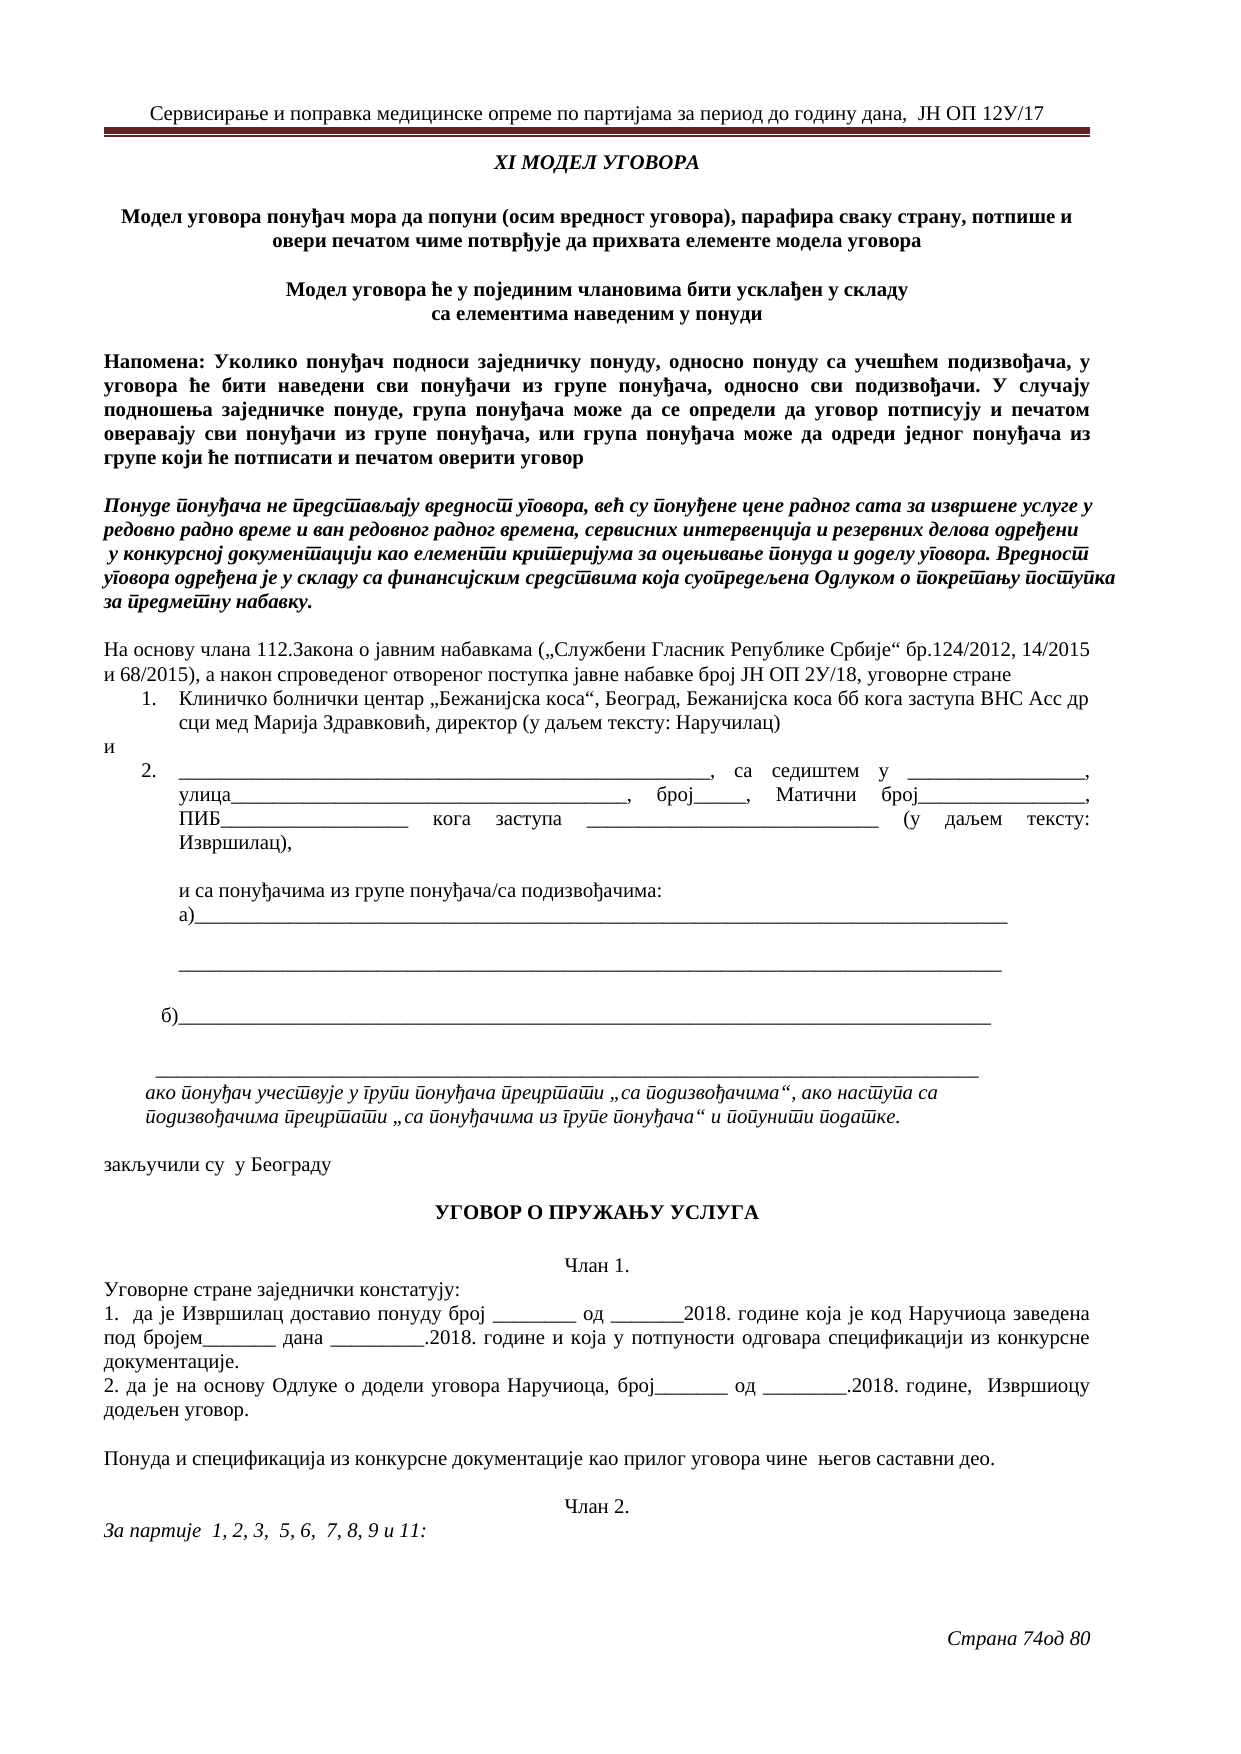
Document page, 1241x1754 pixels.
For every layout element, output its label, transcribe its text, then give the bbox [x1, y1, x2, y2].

text ако понуђач учествује у групи понуђача прецртати „са подизвођачима“, ако наступа са [103, 1080, 1090, 1104]
text закључили су у Београду [103, 1152, 1090, 1176]
text и [103, 734, 1090, 758]
text Члан 2. [103, 1494, 1090, 1518]
text Модел уговора ће у појединим члановима бити усклађен у складу [103, 277, 1090, 301]
text _______________________________________________________________________________ [103, 1056, 1090, 1080]
text 1. да је Извршилац доставио понуду број ________ од _______2018. године која је код Наручиоца заведена под бројем_______ дана _________.2018. године и која у потпуности одговара спецификацији из конкурсне документације. [103, 1301, 1090, 1373]
text Уговорне стране заједнички констатују: [103, 1277, 1090, 1301]
text подизвођачима прецртати „са понуђачима из групе понуђача“ и попунити податке. [103, 1104, 1090, 1128]
text На основу члана 112.Закона о јавним набавкама („Службени Гласник Републике Србије“ бр.124/2012, 14/2015 и 68/2015), а након спроведеног отвореног поступка јавне набавке број ЈН ОП 2У/18, уговорне стране [103, 637, 1090, 686]
text Члан 1. [103, 1253, 1090, 1277]
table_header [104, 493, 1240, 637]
text УГОВОР О ПРУЖАЊУ УСЛУГА [103, 1200, 1090, 1224]
text За партије 1, 2, 3, 5, 6, 7, 8, 9 и 11: [103, 1518, 1090, 1542]
text Напомена: Уколико понуђач подноси заједничку понуду, односно понуду са учешћем подизвођача, у уговора ће бити наведени сви понуђачи из групе понуђача, односно сви подизвођачи. У случају подношења заједничке понуде, група понуђача може да се определи да уговор потписују и печатом оверавају сви понуђачи из групе понуђача, или група понуђача може да одреди једног понуђача из групе који ће потписати и печатом оверити уговор [103, 349, 1090, 469]
subtitle XI МОДЕЛ УГОВОРА [103, 150, 1090, 174]
text Модел уговора понуђач мора да попуни (осим вредност уговора), парафира сваку страну, потпише и овери печатом чиме потврђује да прихвата елементе модела уговора [103, 204, 1090, 252]
text Понуда и спецификација из конкурсне документације као прилог уговора чине његов саставни део. [103, 1446, 1090, 1469]
text 2. да је на основу Одлуке о додели уговора Наручиоца, број_______ од ________.2018. године, Извршиоцу додељен уговор. [103, 1373, 1090, 1421]
list Клиничко болнички центар „Бежанијска коса“, Београд, Бежанијска коса бб кога заступа ВНС Асс др сци мед Марија Здравковић, директор (у даљем тексту: Наручилац) [141, 686, 1090, 734]
text са елементима наведеним у понуди [103, 301, 1090, 325]
text и са понуђачима из групе понуђача/са подизвођачима: [178, 878, 1090, 902]
text а)______________________________________________________________________________ [178, 902, 1090, 926]
text _______________________________________________________________________________ [178, 950, 1090, 974]
text б)______________________________________________________________________________ [103, 1003, 1090, 1027]
list ___________________________________________________, са седиштем у _________________, улица______________________________________, број_____, Матични број________________, ПИБ__________________ кога заступа ____________________________ (у даљем тексту: Извршилац), [141, 758, 1090, 854]
